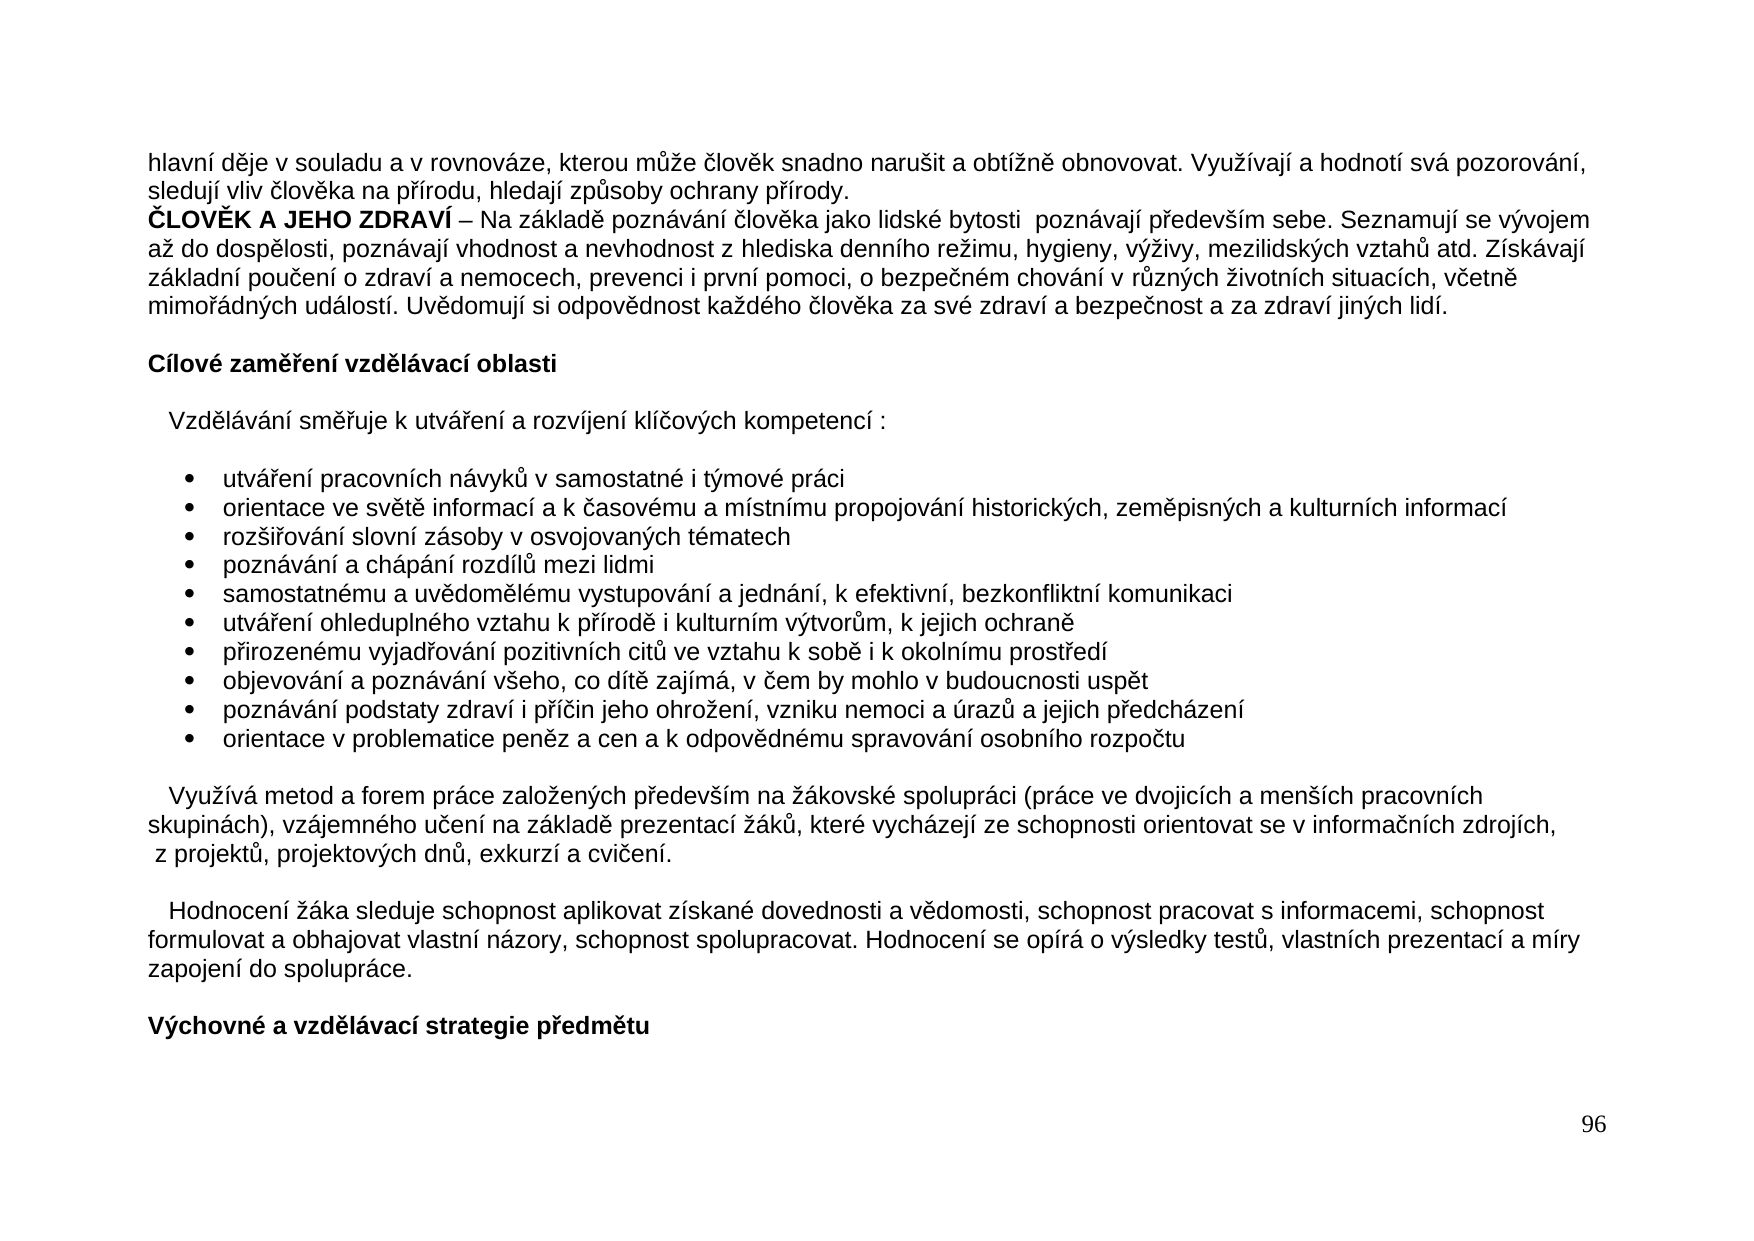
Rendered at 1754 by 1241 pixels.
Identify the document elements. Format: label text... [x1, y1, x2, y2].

text Cílové zaměření vzdělávací oblasti [148, 349, 1606, 378]
list přirozenému vyjadřování pozitivních citů ve vztahu k sobě i k okolnímu prostředí [185, 637, 1606, 666]
text Hodnocení žáka sleduje schopnost aplikovat získané dovednosti a vědomosti, schopnost pracovat s informacemi, schopnost formulovat a obhajovat vlastní názory, schopnost spolupracovat. Hodnocení se opírá o výsledky testů, vlastních prezentací a míry zapojení do spolupráce. [148, 896, 1606, 982]
list samostatnému a uvědomělému vystupování a jednání, k efektivní, bezkonfliktní komunikaci [185, 579, 1606, 608]
list rozšiřování slovní zásoby v osvojovaných tématech [185, 522, 1606, 550]
list utváření pracovních návyků v samostatné i týmové práci [185, 464, 1606, 493]
text Výchovné a vzdělávací strategie předmětu [148, 1011, 1606, 1040]
list objevování a poznávání všeho, co dítě zajímá, v čem by mohlo v budoucnosti uspět [185, 666, 1606, 695]
list orientace ve světě informací a k časovému a místnímu propojování historických, zeměpisných a kulturních informací [185, 493, 1606, 522]
list orientace v problematice peněz a cen a k odpovědnému spravování osobního rozpočtu [185, 723, 1606, 752]
list utváření ohleduplného vztahu k přírodě i kulturním výtvorům, k jejich ochraně [185, 608, 1606, 637]
list poznávání a chápání rozdílů mezi lidmi [185, 550, 1606, 579]
text Využívá metod a forem práce založených především na žákovské spolupráci (práce ve dvojicích a menších pracovních skupinách), vzájemného učení na základě prezentací žáků, které vycházejí ze schopnosti orientovat se v informačních zdrojích, [148, 781, 1606, 839]
text z projektů, projektových dnů, exkurzí a cvičení. [148, 839, 1606, 867]
list poznávání podstaty zdraví i příčin jeho ohrožení, vzniku nemoci a úrazů a jejich předcházení [185, 695, 1606, 723]
text Vzdělávání směřuje k utváření a rozvíjení klíčových kompetencí : [148, 406, 1606, 435]
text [148, 148, 1606, 205]
text ČLOVĚK A JEHO ZDRAVÍ – Na základě poznávání člověka jako lidské bytosti poznávají především sebe. Seznamují se vývojem až do dospělosti, poznávají vhodnost a nevhodnost z hlediska denního režimu, hygieny, výživy, mezilidských vztahů atd. Získávají základní poučení o zdraví a nemocech, prevenci i první pomoci, o bezpečném chování v různých životních situacích, včetně mimořádných událostí. Uvědomují si odpovědnost každého člověka za své zdraví a bezpečnost a za zdraví jiných lidí. [148, 205, 1606, 320]
